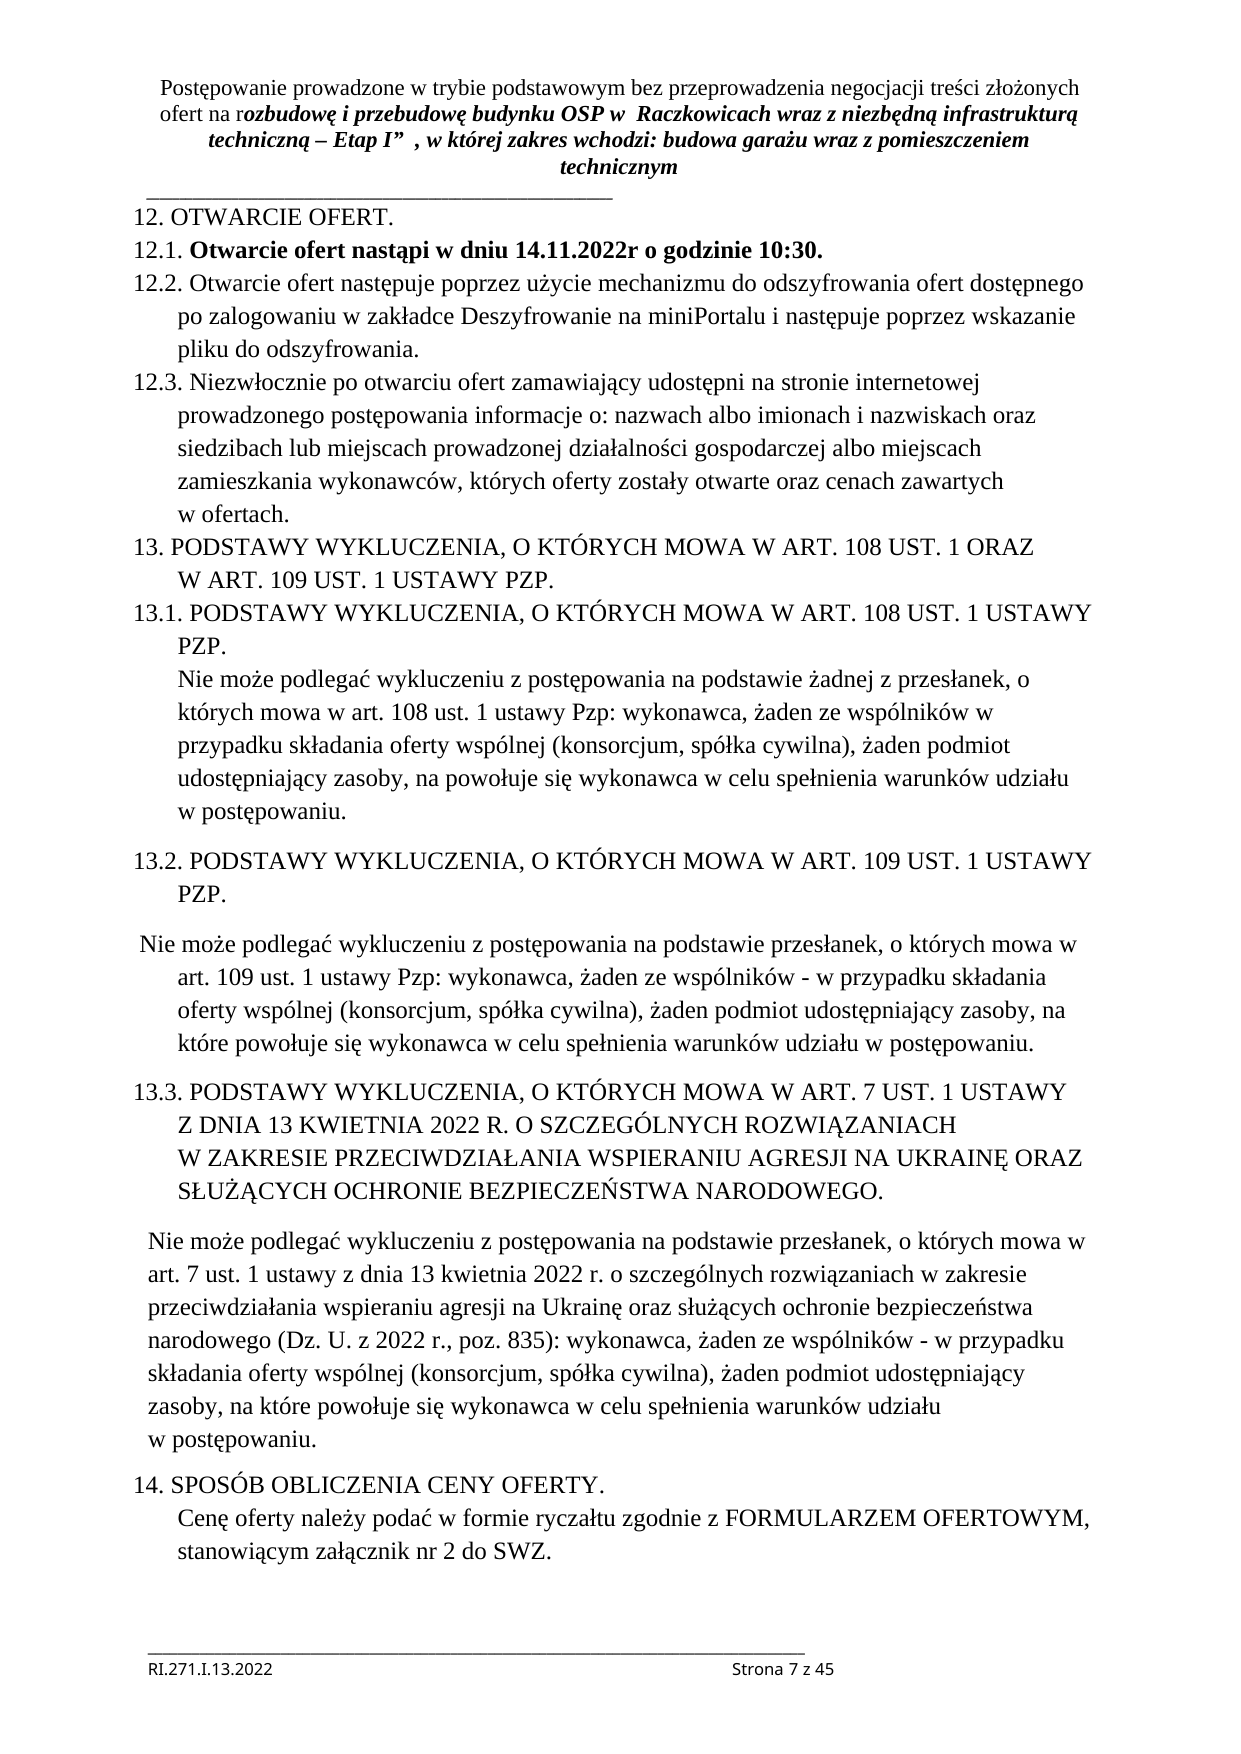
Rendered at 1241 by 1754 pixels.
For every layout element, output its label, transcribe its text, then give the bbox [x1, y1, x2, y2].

text 12.3. Niezwłocznie po otwarciu ofert zamawiający udostępni na stronie internetowej prowadzonego postępowania informacje o: nazwach albo imionach i nazwiskach oraz siedzibach lub miejscach prowadzonej działalności gospodarczej albo miejscach zamieszkania wykonawców, których oferty zostały otwarte oraz cenach zawartych w ofertach. [133, 367, 1093, 528]
text Nie może podlegać wykluczeniu z postępowania na podstawie przesłanek, o których mowa w art. 7 ust. 1 ustawy z dnia 13 kwietnia 2022 r. o szczególnych rozwiązaniach w zakresie przeciwdziałania wspieraniu agresji na Ukrainę oraz służących ochronie bezpieczeństwa narodowego (Dz. U. z 2022 r., poz. 835): wykonawca, żaden ze wspólników - w przypadku składania oferty wspólnej (konsorcjum, spółka cywilna), żaden podmiot udostępniający zasoby, na które powołuje się wykonawca w celu spełnienia warunków udziału w postępowaniu. [148, 1226, 1093, 1453]
text 12.2. Otwarcie ofert następuje poprzez użycie mechanizmu do odszyfrowania ofert dostępnego po zalogowaniu w zakładce Deszyfrowanie na miniPortalu i następuje poprzez wskazanie pliku do odszyfrowania. [133, 268, 1093, 363]
text 12.1. Otwarcie ofert nastąpi w dniu 14.11.2022r o godzinie 10:30. [133, 235, 1093, 264]
text Nie może podlegać wykluczeniu z postępowania na podstawie przesłanek, o których mowa w art. 109 ust. 1 ustawy Pzp: wykonawca, żaden ze wspólników - w przypadku składania oferty wspólnej (konsorcjum, spółka cywilna), żaden podmiot udostępniający zasoby, na które powołuje się wykonawca w celu spełnienia warunków udziału w postępowaniu. [133, 929, 1093, 1056]
text 12. OTWARCIE OFERT. [133, 202, 1093, 231]
text 13.1. PODSTAWY WYKLUCZENIA, O KTÓRYCH MOWA W ART. 108 UST. 1 USTAWY PZP. [133, 598, 1093, 660]
text 13.2. PODSTAWY WYKLUCZENIA, O KTÓRYCH MOWA W ART. 109 UST. 1 USTAWY PZP. [133, 846, 1093, 908]
text Nie może podlegać wykluczeniu z postępowania na podstawie żadnej z przesłanek, o których mowa w art. 108 ust. 1 ustawy Pzp: wykonawca, żaden ze wspólników w przypadku składania oferty wspólnej (konsorcjum, spółka cywilna), żaden podmiot udostępniający zasoby, na powołuje się wykonawca w celu spełnienia warunków udziału w postępowaniu. [177, 664, 1093, 825]
text 13.3. PODSTAWY WYKLUCZENIA, O KTÓRYCH MOWA W ART. 7 UST. 1 USTAWY Z DNIA 13 KWIETNIA 2022 R. O SZCZEGÓLNYCH ROZWIĄZANIACH W ZAKRESIE PRZECIWDZIAŁANIA WSPIERANIU AGRESJI NA UKRAINĘ ORAZ SŁUŻĄCYCH OCHRONIE BEZPIECZEŃSTWA NARODOWEGO. [133, 1077, 1093, 1205]
text 14. SPOSÓB OBLICZENIA CENY OFERTY. [133, 1470, 1093, 1498]
text Cenę oferty należy podać w formie ryczałtu zgodnie z FORMULARZEM OFERTOWYM, stanowiącym załącznik nr 2 do SWZ. [177, 1503, 1093, 1564]
text 13. PODSTAWY WYKLUCZENIA, O KTÓRYCH MOWA W ART. 108 UST. 1 ORAZ W ART. 109 UST. 1 USTAWY PZP. [133, 532, 1093, 594]
